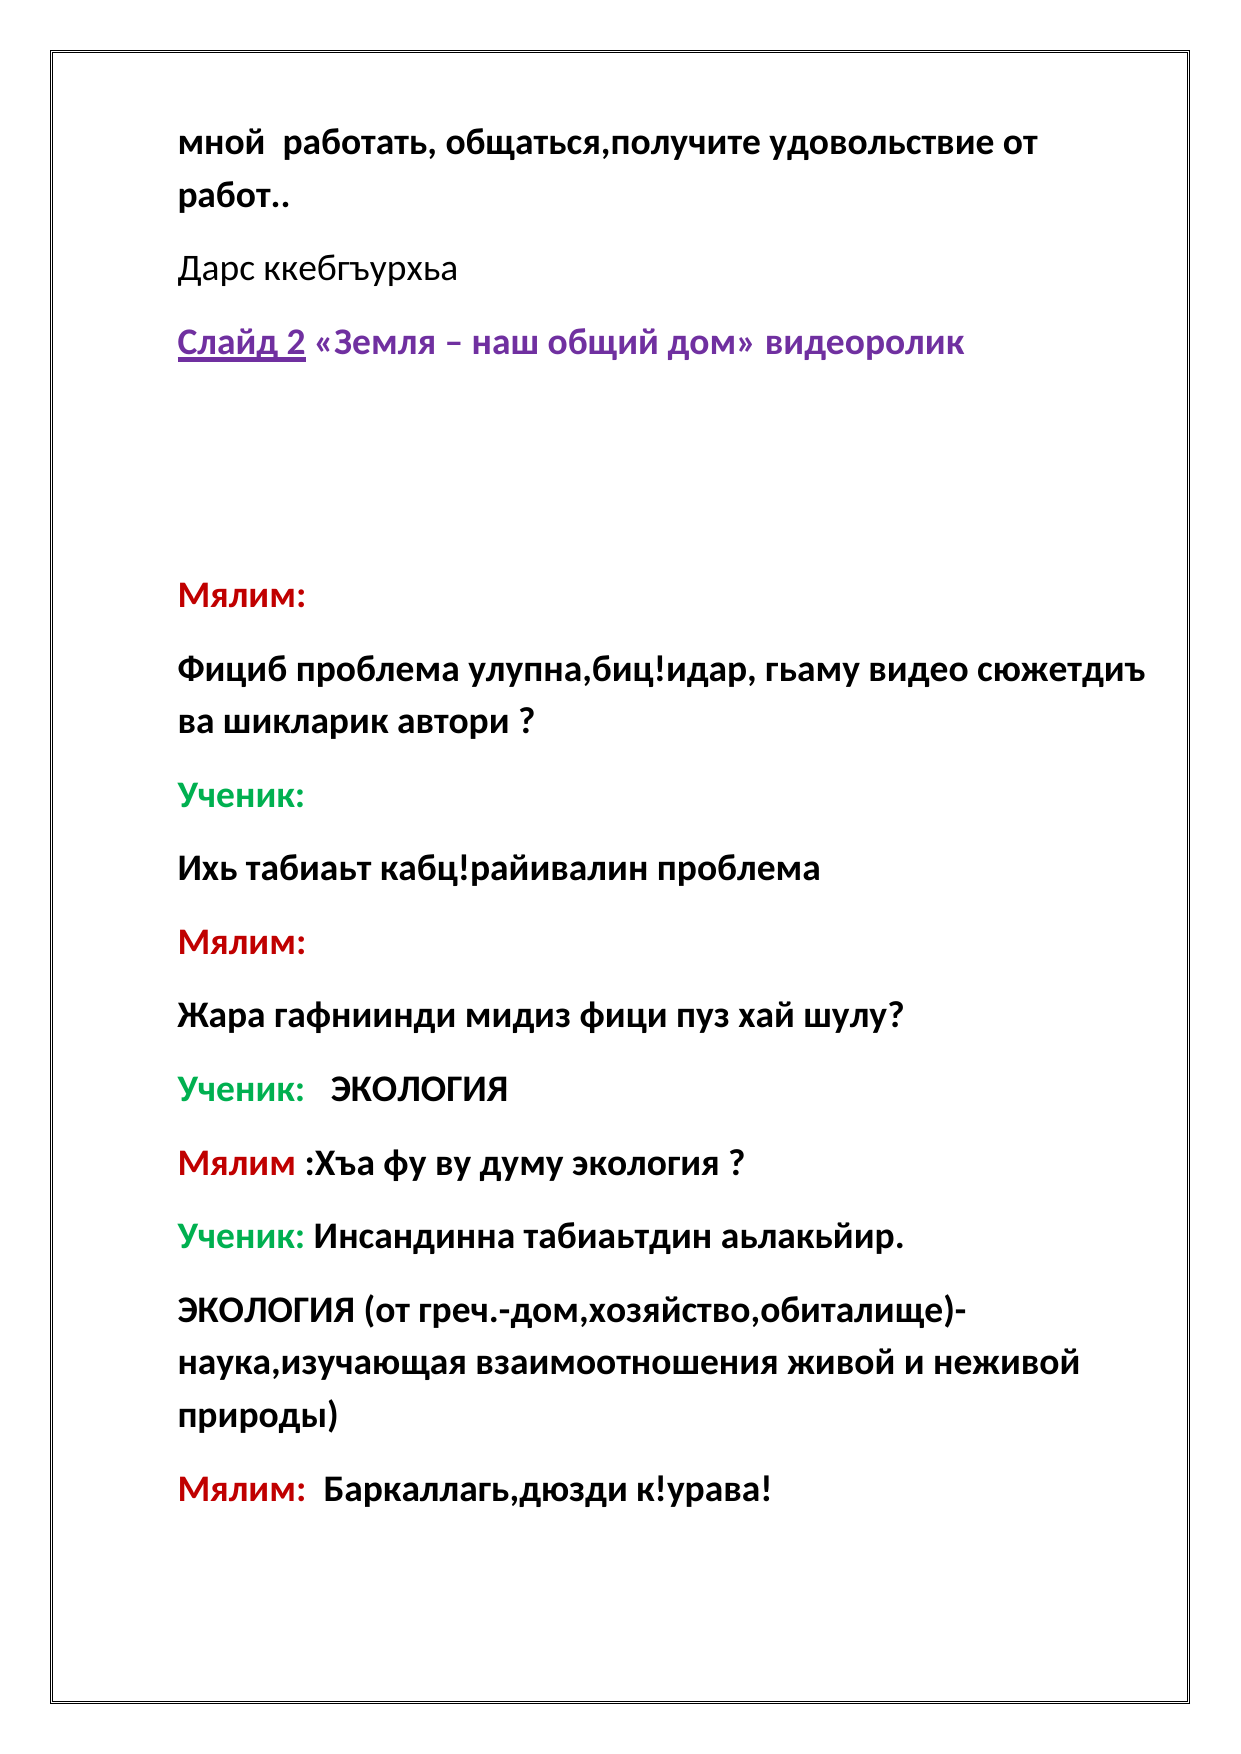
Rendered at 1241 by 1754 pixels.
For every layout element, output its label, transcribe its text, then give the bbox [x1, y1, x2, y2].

text Слайд 2 «Земля – наш общий дом» видеоролик [177, 318, 1152, 364]
text Ихь табиаьт кабц!райивалин проблема [177, 844, 1152, 890]
text Фициб проблема улупна,биц!идар, гьаму видео сюжетдиъ ва шикларик автори ? [177, 644, 1152, 743]
text Ученик: Инсандинна табиаьтдин аьлакьйир. [177, 1212, 1152, 1258]
text Ученик: [177, 771, 1152, 817]
text Мялим: Баркаллагь,дюзди к!урава! [177, 1464, 1152, 1510]
text Мялим: [177, 571, 1152, 617]
text Жара гафниинди мидиз фици пуз хай шулу? [177, 991, 1152, 1037]
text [177, 118, 1152, 217]
text Ученик: ЭКОЛОГИЯ [177, 1065, 1152, 1111]
text Дарс ккебгъурхьа [177, 244, 1152, 290]
text ЭКОЛОГИЯ (от греч.-дом,хозяйство,обиталище)- наука,изучающая взаимоотношения живой и неживой природы) [177, 1286, 1152, 1437]
text Мялим :Хъа фу ву думу экология ? [177, 1138, 1152, 1184]
text Мялим: [177, 918, 1152, 964]
